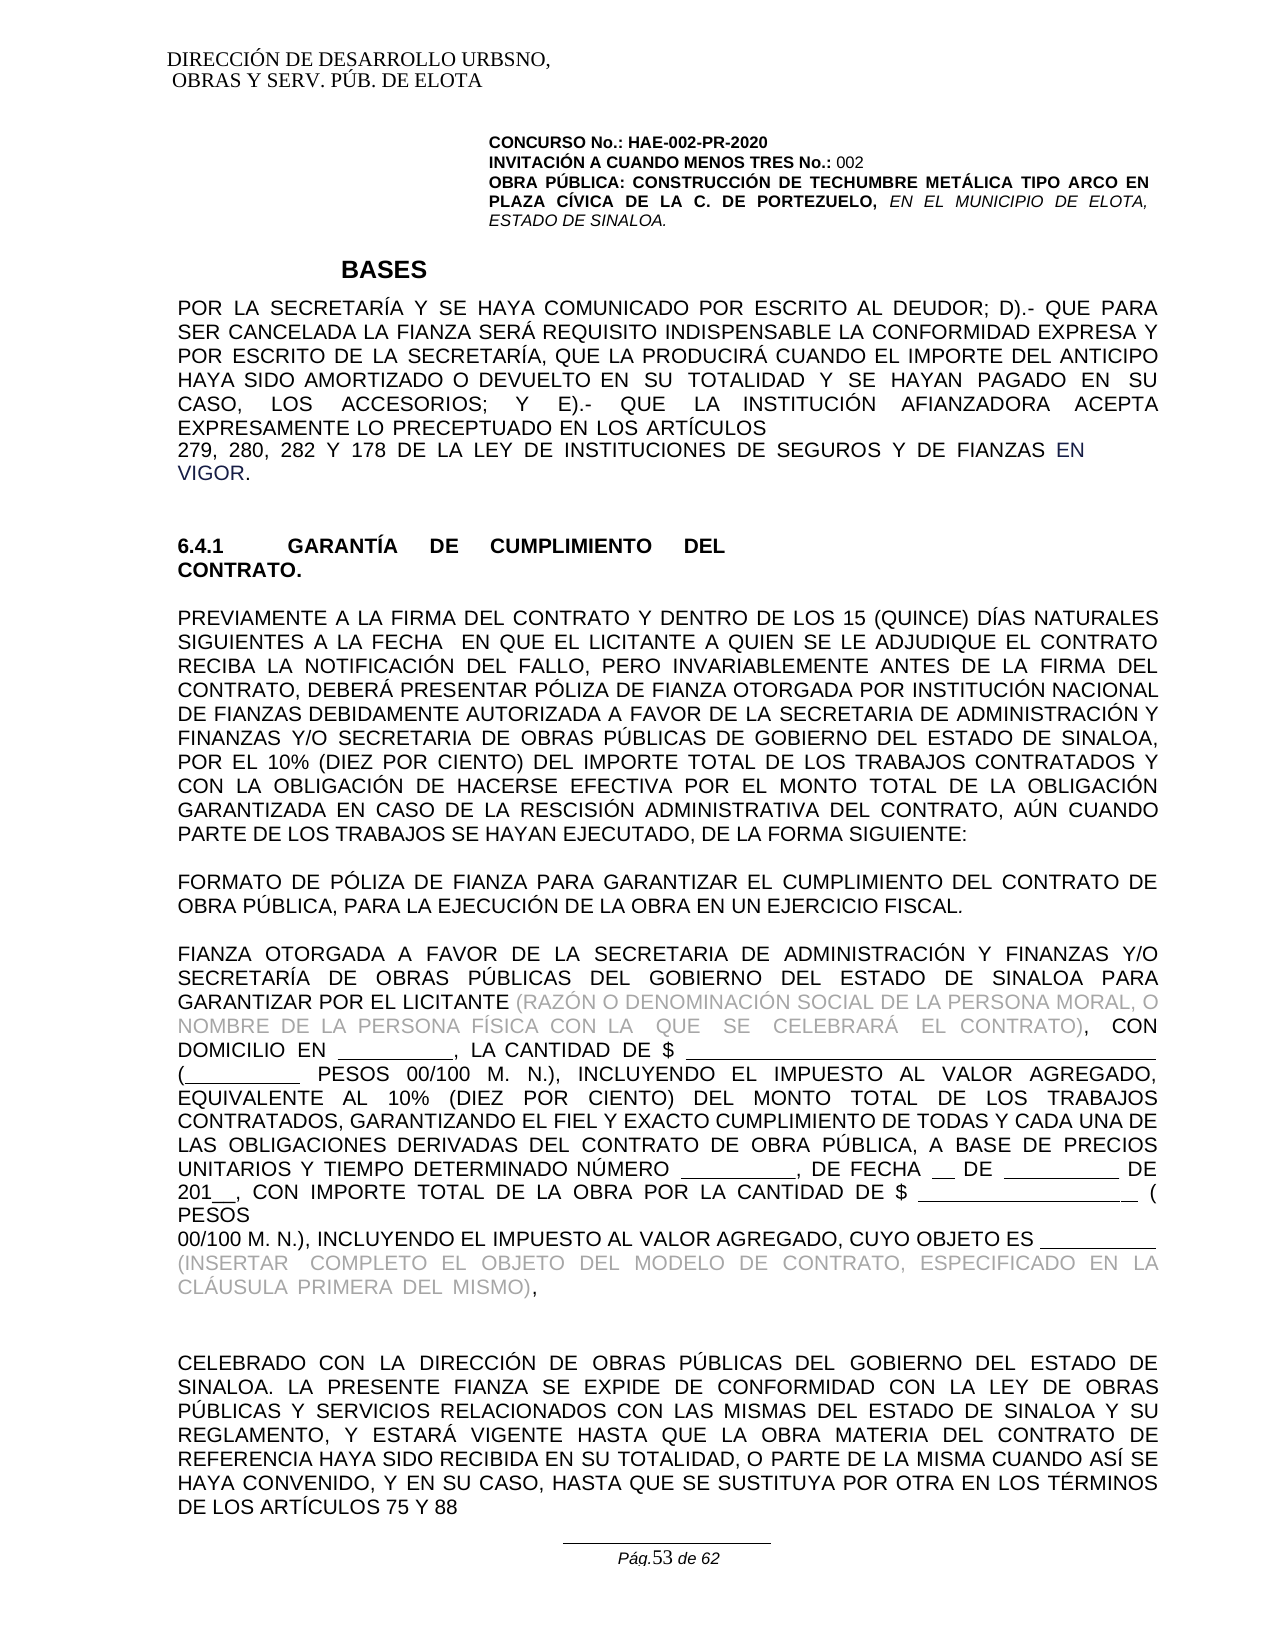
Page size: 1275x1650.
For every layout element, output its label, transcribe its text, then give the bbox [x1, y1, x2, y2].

text 6.4.1 GARANTÍA DE CUMPLIMIENTO DEL CONTRATO. [177, 534, 725, 582]
text 201__, CON IMPORTE TOTAL DE LA OBRA POR LA CANTIDAD DE $ ( PESOS [177, 1181, 1157, 1227]
text CELEBRADO CON LA DIRECCIÓN DE OBRAS PÚBLICAS DEL GOBIERNO DEL ESTADO DE SINALOA. LA PRESENTE FIANZA SE EXPIDE DE CONFORMIDAD CON LA LEY DE OBRAS PÚBLICAS Y SERVICIOS RELACIONADOS CON LAS MISMAS DEL ESTADO DE SINALOA Y SU REGLAMENTO, Y ESTARÁ VIGENTE HASTA QUE LA OBRA MATERIA DEL CONTRATO DE REFERENCIA HAYA SIDO RECIBIDA EN SU TOTALIDAD, O PARTE DE LA MISMA CUANDO ASÍ SE HAYA CONVENIDO, Y EN SU CASO, HASTA QUE SE SUSTITUYA POR OTRA EN LOS TÉRMINOS DE LOS ARTÍCULOS 75 Y 88 [177, 1351, 1159, 1519]
text FORMATO DE PÓLIZA DE FIANZA PARA GARANTIZAR EL CUMPLIMIENTO DEL CONTRATO DE OBRA PÚBLICA, PARA LA EJECUCIÓN DE LA OBRA EN UN EJERCICIO FISCAL. [177, 870, 1158, 918]
text EQUIVALENTE AL 10% (DIEZ POR CIENTO) DEL MONTO TOTAL DE LOS TRABAJOS CONTRATADOS, GARANTIZANDO EL FIEL Y EXACTO CUMPLIMIENTO DE TODAS Y CADA UNA DE LAS OBLIGACIONES DERIVADAS DEL CONTRATO DE OBRA PÚBLICA, A BASE DE PRECIOS UNITARIOS Y TIEMPO DETERMINADO NÚMERO , DE FECHA DE DE [177, 1085, 1158, 1181]
text FIANZA OTORGADA A FAVOR DE LA SECRETARIA DE ADMINISTRACIÓN Y FINANZAS Y/O SECRETARÍA DE OBRAS PÚBLICAS DEL GOBIERNO DEL ESTADO DE SINALOA PARA GARANTIZAR POR EL LICITANTE (RAZÓN O DENOMINACIÓN SOCIAL DE LA PERSONA MORAL, O NOMBRE DE LA PERSONA FÍSICA CON LA QUE SE CELEBRARÁ EL CONTRATO), CON DOMICILIO EN , LA CANTIDAD DE $ [177, 942, 1159, 1062]
text ( PESOS 00/100 M. N.), INCLUYENDO EL IMPUESTO AL VALOR AGREGADO, [177, 1062, 1167, 1085]
text 279, 280, 282 Y 178 DE LA LEY DE INSTITUCIONES DE SEGUROS Y DE FIANZAS EN VIGOR. [177, 439, 1085, 485]
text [177, 296, 1158, 439]
text 00/100 M. N.), INCLUYENDO EL IMPUESTO AL VALOR AGREGADO, CUYO OBJETO ES (INSERTAR COMPLETO EL OBJETO DEL MODELO DE CONTRATO, ESPECIFICADO EN LA CLÁUSULA PRIMERA DEL MISMO), [177, 1227, 1158, 1299]
text PREVIAMENTE A LA FIRMA DEL CONTRATO Y DENTRO DE LOS 15 (QUINCE) DÍAS NATURALES SIGUIENTES A LA FECHA EN QUE EL LICITANTE A QUIEN SE LE ADJUDIQUE EL CONTRATO RECIBA LA NOTIFICACIÓN DEL FALLO, PERO INVARIABLEMENTE ANTES DE LA FIRMA DEL CONTRATO, DEBERÁ PRESENTAR PÓLIZA DE FIANZA OTORGADA POR INSTITUCIÓN NACIONAL DE FIANZAS DEBIDAMENTE AUTORIZADA A FAVOR DE LA SECRETARIA DE ADMINISTRACIÓN Y FINANZAS Y/O SECRETARIA DE OBRAS PÚBLICAS DE GOBIERNO DEL ESTADO DE SINALOA, POR EL 10% (DIEZ POR CIENTO) DEL IMPORTE TOTAL DE LOS TRABAJOS CONTRATADOS Y CON LA OBLIGACIÓN DE HACERSE EFECTIVA POR EL MONTO TOTAL DE LA OBLIGACIÓN GARANTIZADA EN CASO DE LA RESCISIÓN ADMINISTRATIVA DEL CONTRATO, AÚN CUANDO PARTE DE LOS TRABAJOS SE HAYAN EJECUTADO, DE LA FORMA SIGUIENTE: [177, 606, 1159, 846]
